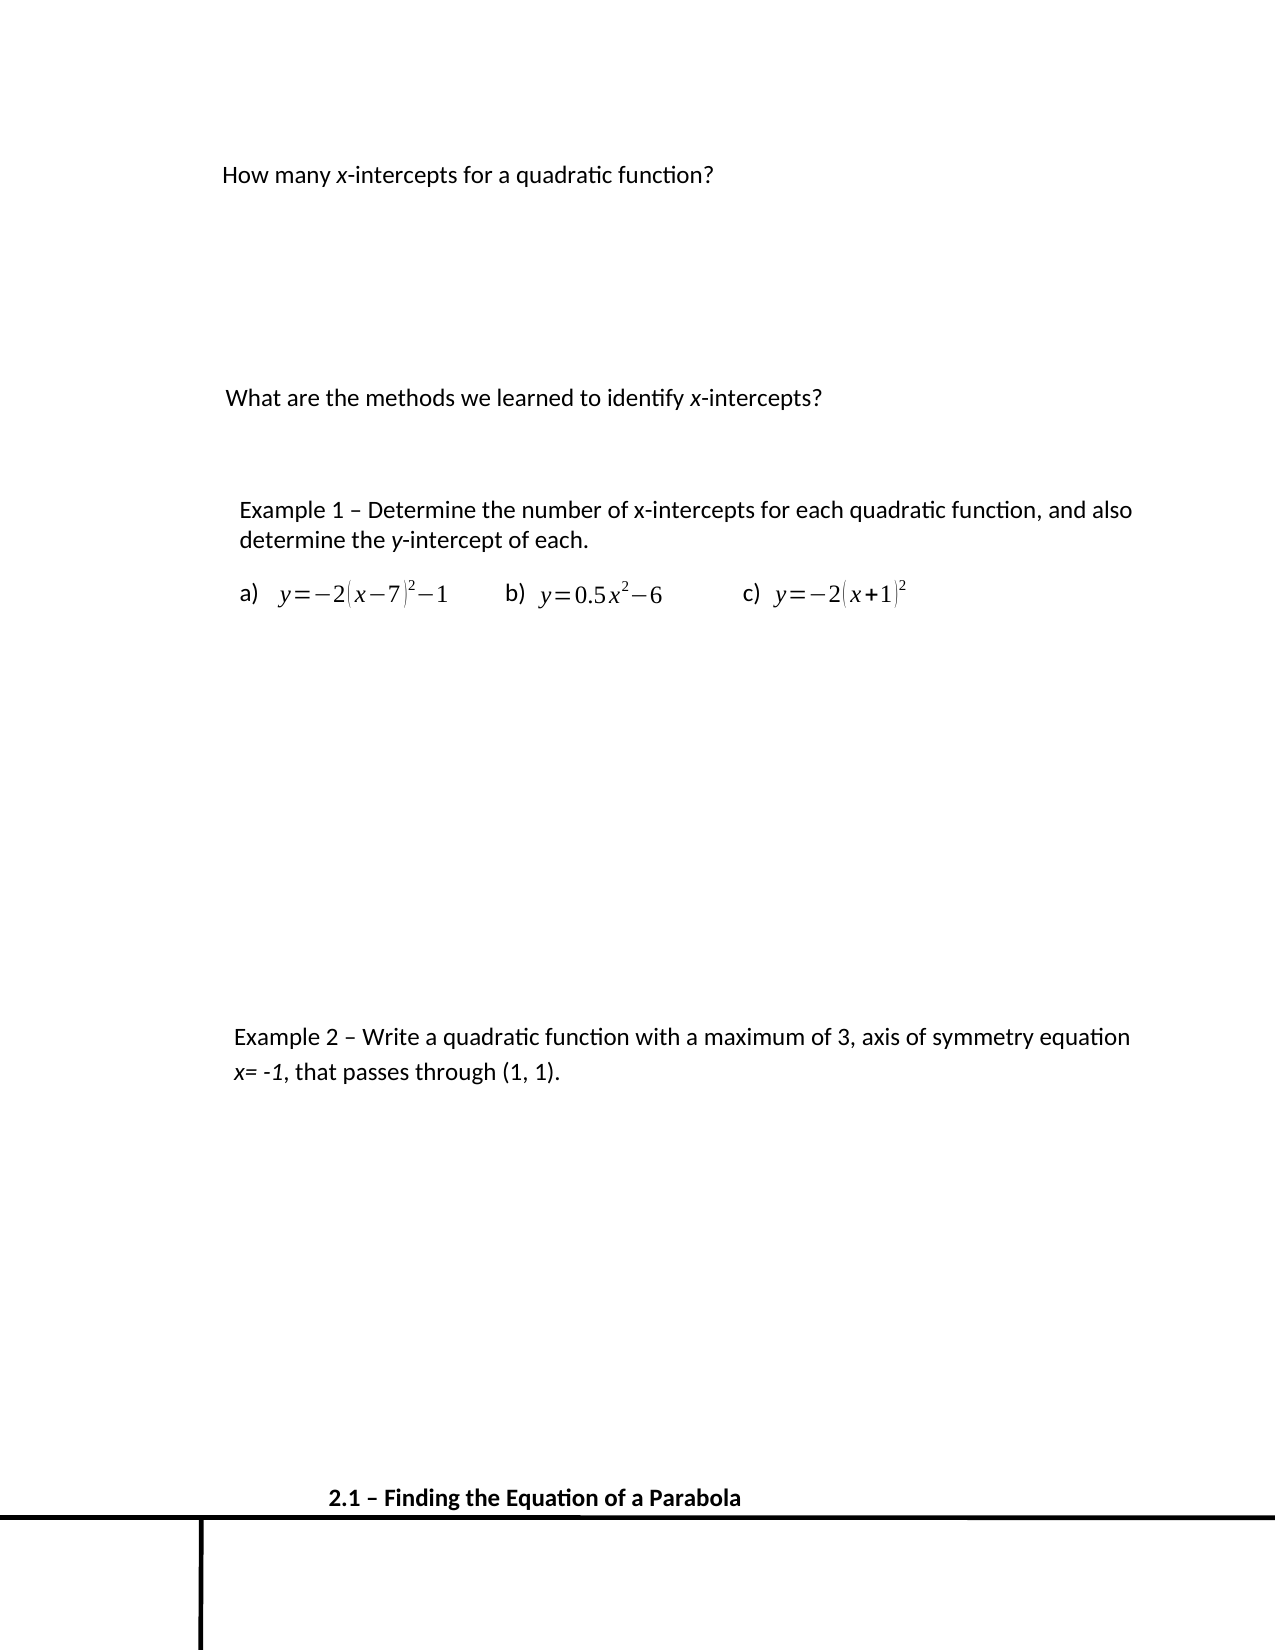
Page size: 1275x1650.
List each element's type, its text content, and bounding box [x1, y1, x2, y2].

text What are the methods we learned to identify x-intercepts? [103, 382, 1186, 413]
text 2.1 – Finding the Equation of a Parabola [253, 1482, 1186, 1513]
text How many x-intercepts for a quadratic function? [103, 159, 1186, 190]
text Example 2 – Write a quadratic function with a maximum of 3, axis of symmetry equation [234, 1021, 1186, 1052]
text Example 1 – Determine the number of x-intercepts for each quadratic function, and also determine the y-intercept of each. [239, 494, 1186, 555]
list b) c) [239, 576, 1186, 610]
text x= -1, that passes through (1, 1). [234, 1056, 1186, 1087]
